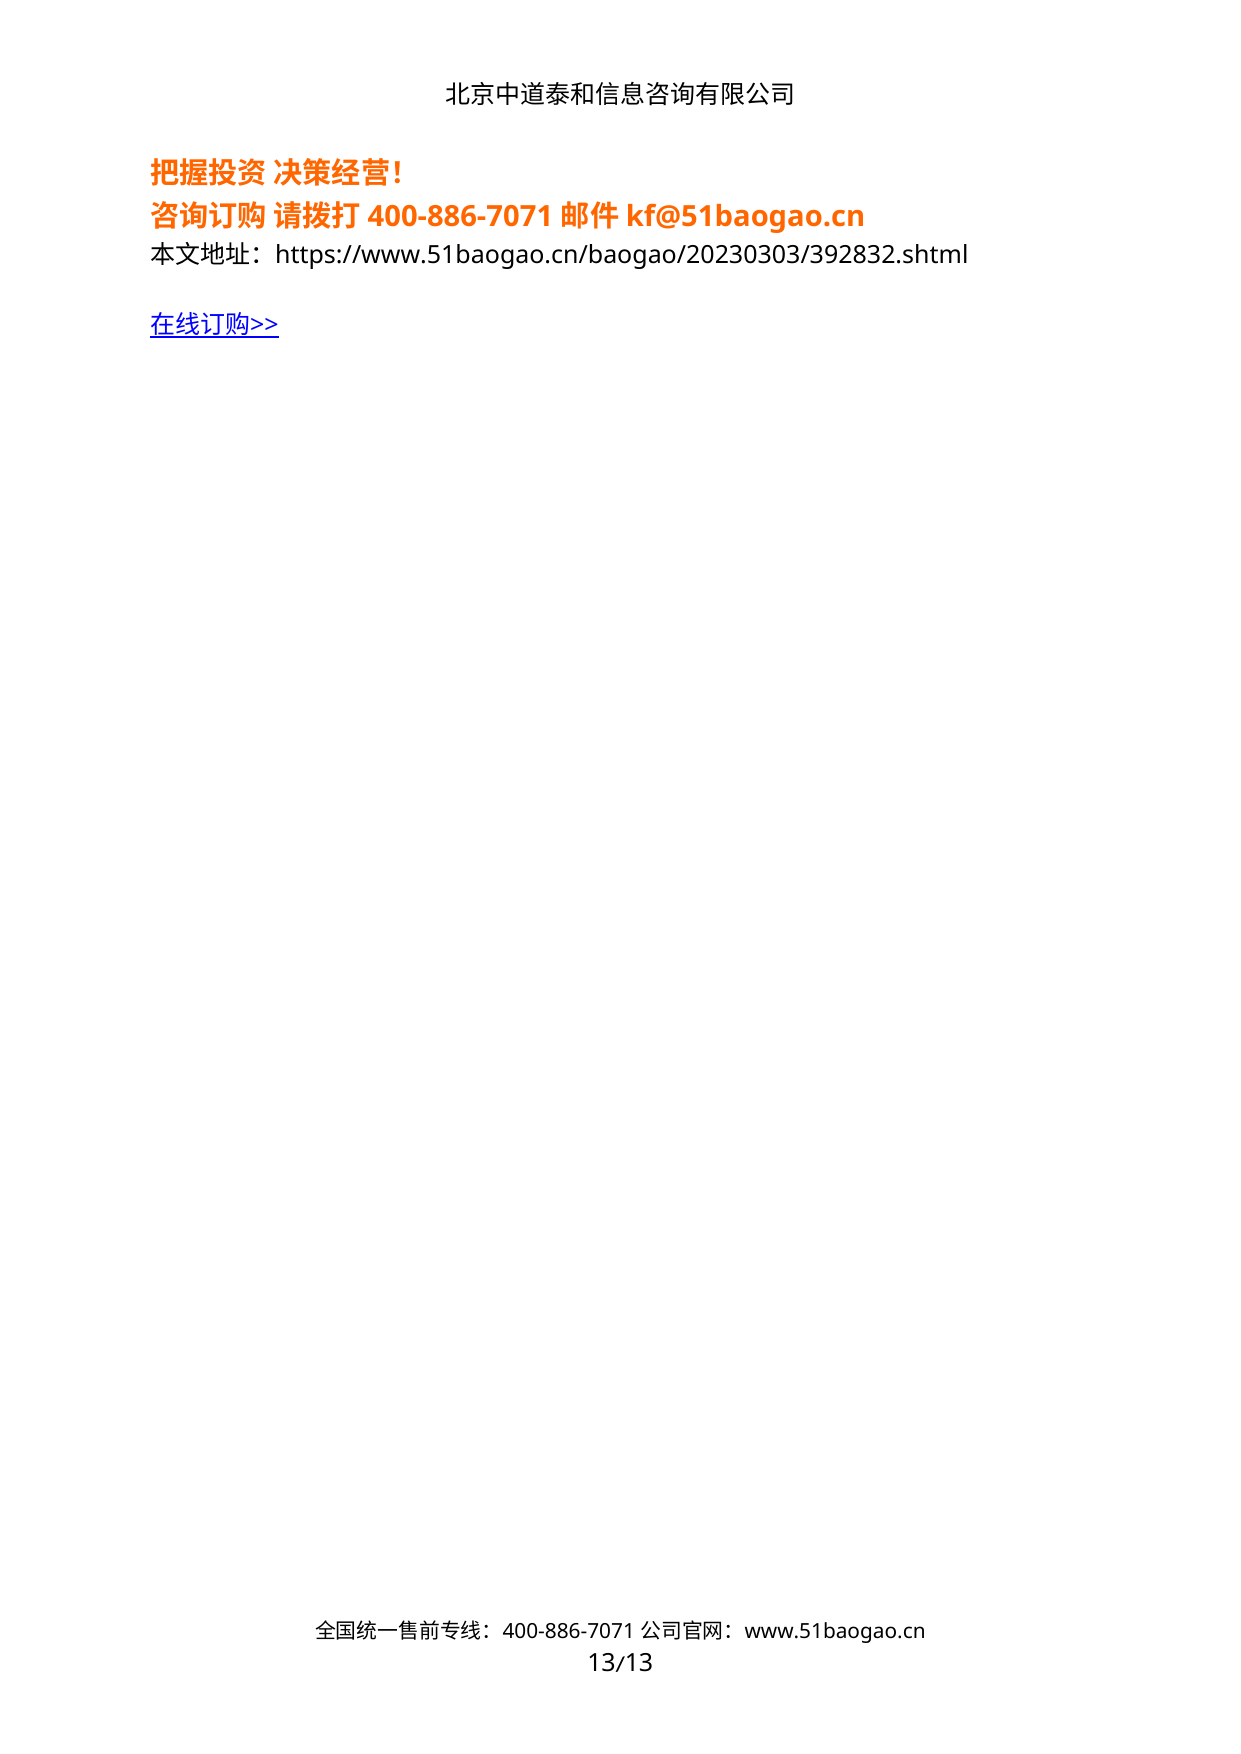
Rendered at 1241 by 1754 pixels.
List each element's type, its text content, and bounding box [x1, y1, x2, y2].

text 在线订购>> [150, 271, 1090, 341]
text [150, 150, 1090, 271]
